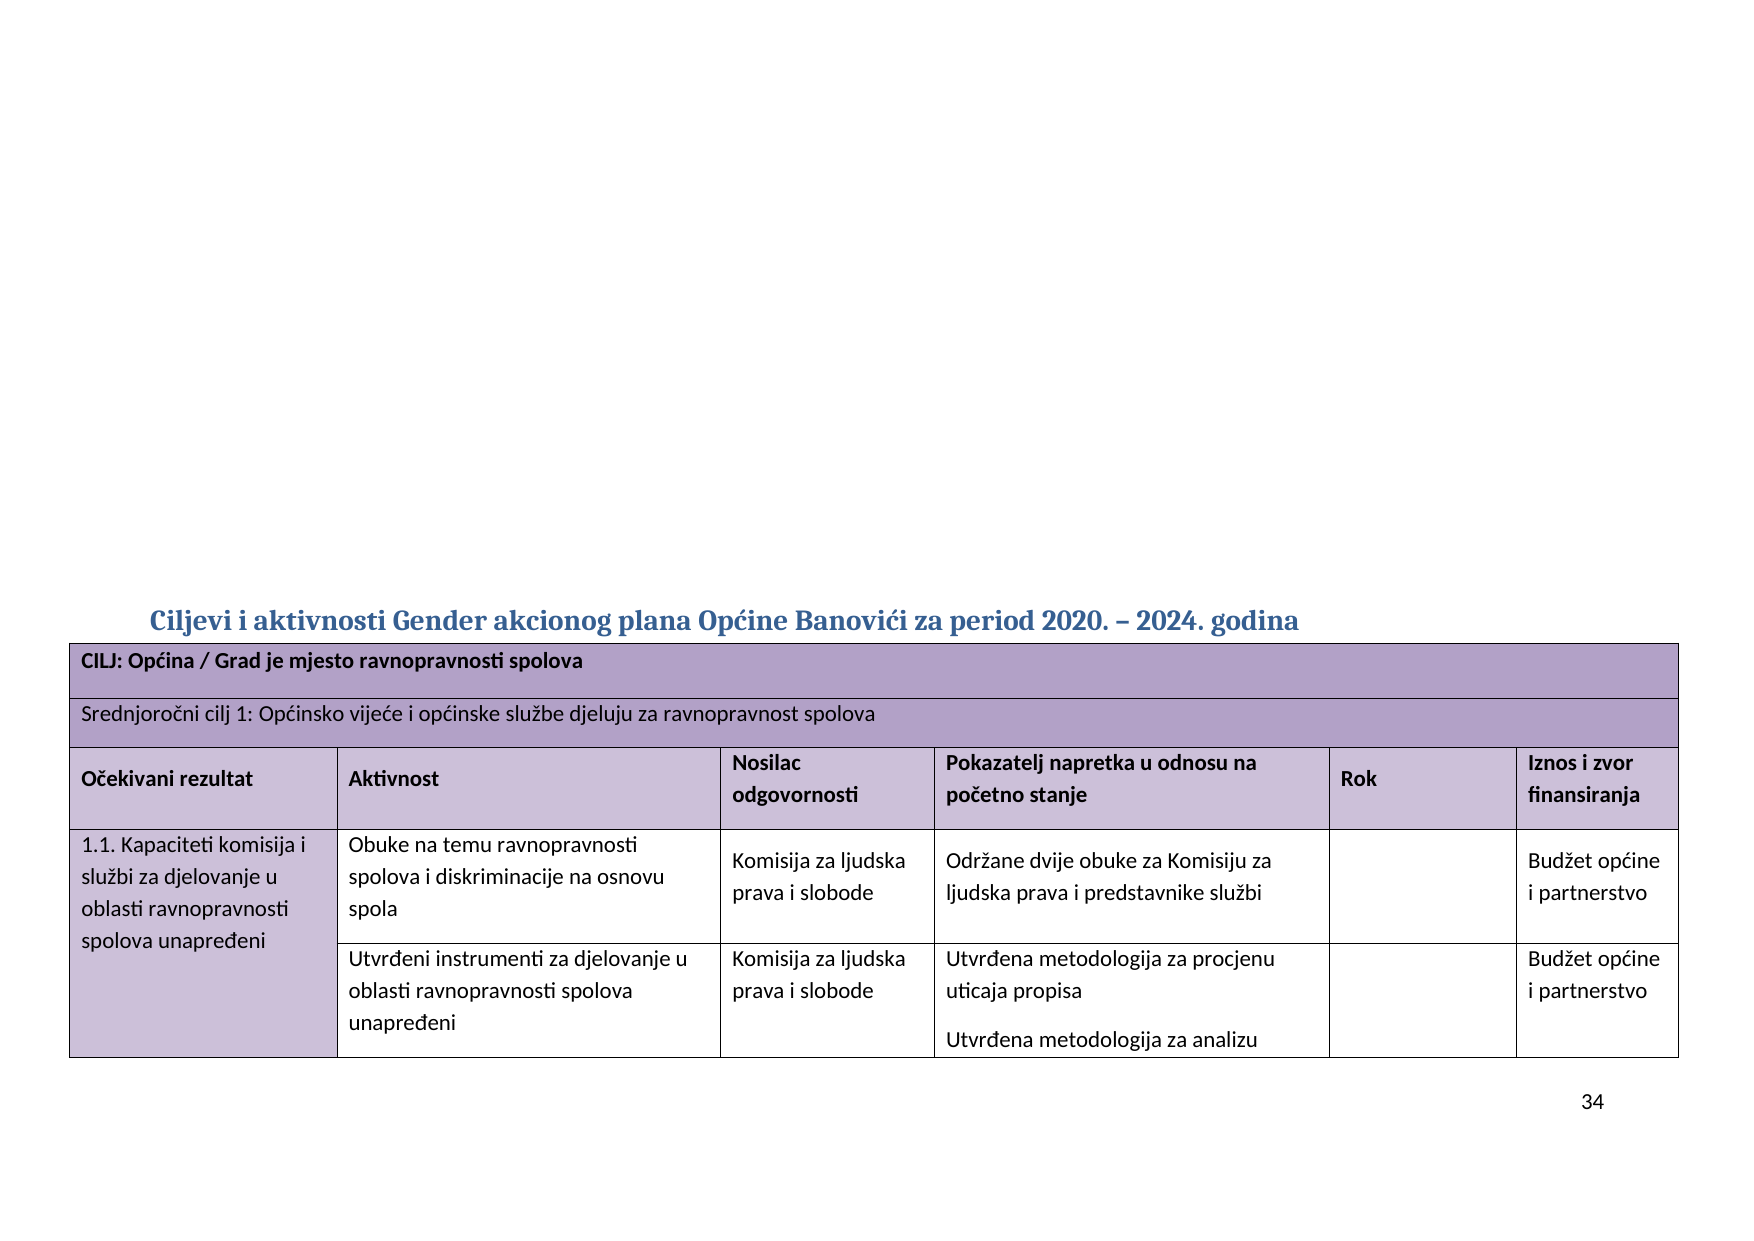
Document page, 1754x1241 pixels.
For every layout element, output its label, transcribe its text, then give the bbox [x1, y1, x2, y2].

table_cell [935, 944, 1329, 1057]
table_cell Srednjoročni cilj 1: Općinsko vijeće i općinske službe djeluju za ravnopravnost spolova [70, 699, 1678, 747]
table_cell 1.1. Kapaciteti komisija i službi za djelovanje u oblasti ravnopravnosti spolova unapređeni [70, 830, 337, 1057]
table_cell Očekivani rezultat [70, 748, 337, 829]
table_cell Održane dvije obuke za Komisiju za ljudska prava i predstavnike službi [935, 830, 1329, 943]
table_cell [1330, 830, 1516, 943]
table_header CILJ: Općina / Grad je mjesto ravnopravnosti spolova [70, 644, 1678, 698]
table_cell Rok [1330, 748, 1516, 829]
table_cell Budžet općine i partnerstvo [1517, 830, 1678, 943]
table_cell Obuke na temu ravnopravnosti spolova i diskriminacije na osnovu spola [338, 830, 720, 943]
table_cell [1330, 944, 1516, 1057]
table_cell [338, 944, 720, 1057]
table_cell Nosilac odgovornosti [721, 748, 934, 829]
table_cell Pokazatelj napretka u odnosu na početno stanje [935, 748, 1329, 829]
table_cell Iznos i zvor finansiranja [1517, 748, 1678, 829]
table_cell Aktivnost [338, 748, 720, 829]
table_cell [721, 944, 934, 1057]
subtitle Ciljevi i aktivnosti Gender akcionog plana Općine Banovići za period 2020. – 2024. godina [150, 604, 1603, 637]
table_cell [1517, 944, 1678, 1057]
table_cell Komisija za ljudska prava i slobode [721, 830, 934, 943]
